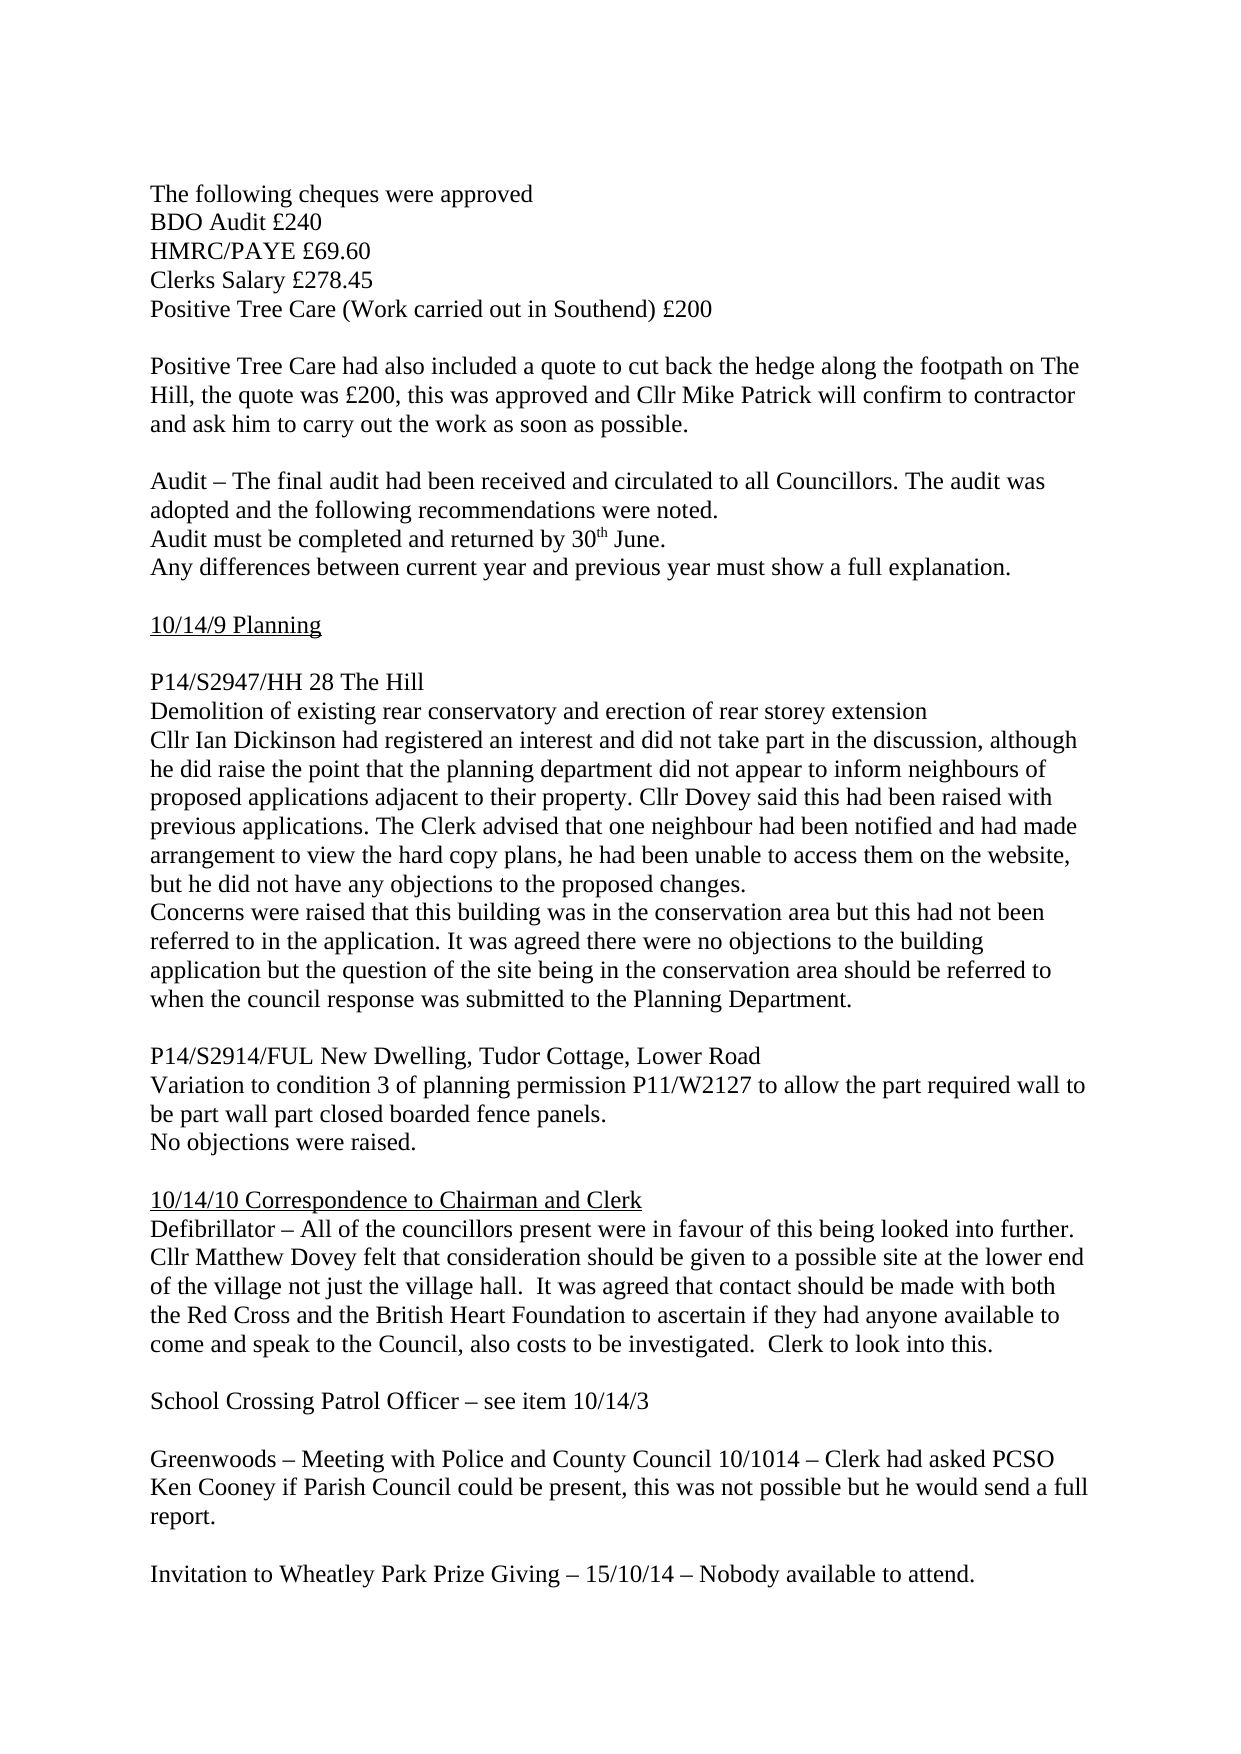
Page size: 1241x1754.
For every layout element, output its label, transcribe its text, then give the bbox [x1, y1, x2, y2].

text Audit – The final audit had been received and circulated to all Councillors. The audit was adopted and the following recommendations were noted. [150, 466, 1090, 524]
text The following cheques were approved [150, 179, 1090, 207]
text 10/14/10 Correspondence to Chairman and Clerk [150, 1185, 1090, 1214]
text Greenwoods – Meeting with Police and County Council 10/1014 – Clerk had asked PCSO Ken Cooney if Parish Council could be present, this was not possible but he would send a full report. [150, 1444, 1090, 1530]
text HMRC/PAYE £69.60 [150, 236, 1090, 265]
text Concerns were raised that this building was in the conservation area but this had not been referred to in the application. It was agreed there were no objections to the building application but the question of the site being in the conservation area should be referred to when the council response was submitted to the Planning Department. [150, 897, 1090, 1012]
text Demolition of existing rear conservatory and erection of rear storey extension [150, 696, 1090, 725]
text BDO Audit £240 [150, 207, 1090, 236]
text Defibrillator – All of the councillors present were in favour of this being looked into further. Cllr Matthew Dovey felt that consideration should be given to a possible site at the lower end of the village not just the village hall. It was agreed that contact should be made with both the Red Cross and the British Heart Foundation to ascertain if they had anyone available to come and speak to the Council, also costs to be investigated. Clerk to look into this. [150, 1214, 1090, 1357]
text Variation to condition 3 of planning permission P11/W2127 to allow the part required wall to be part wall part closed boarded fence panels. [150, 1070, 1090, 1127]
text Positive Tree Care (Work carried out in Southend) £200 [150, 294, 1090, 322]
text 10/14/9 Planning [150, 610, 1090, 639]
text Invitation to Wheatley Park Prize Giving – 15/10/14 – Nobody available to attend. [150, 1559, 1090, 1587]
text Any differences between current year and previous year must show a full explanation. [150, 552, 1090, 581]
text P14/S2914/FUL New Dwelling, Tudor Cottage, Lower Road [150, 1041, 1090, 1070]
text Cllr Ian Dickinson had registered an interest and did not take part in the discussion, although he did raise the point that the planning department did not appear to inform neighbours of proposed applications adjacent to their property. Cllr Dovey said this had been raised with previous applications. The Clerk advised that one neighbour had been notified and had made arrangement to view the hard copy plans, he had been unable to access them on the website, but he did not have any objections to the proposed changes. [150, 725, 1090, 897]
text P14/S2947/HH 28 The Hill [150, 667, 1090, 696]
text Positive Tree Care had also included a quote to cut back the hedge along the footpath on The Hill, the quote was £200, this was approved and Cllr Mike Patrick will confirm to contractor and ask him to carry out the work as soon as possible. [150, 351, 1090, 437]
text No objections were raised. [150, 1127, 1090, 1156]
text Clerks Salary £278.45 [150, 265, 1090, 294]
text Audit must be completed and returned by 30th June. [150, 524, 1090, 552]
text School Crossing Patrol Officer – see item 10/14/3 [150, 1386, 1090, 1415]
